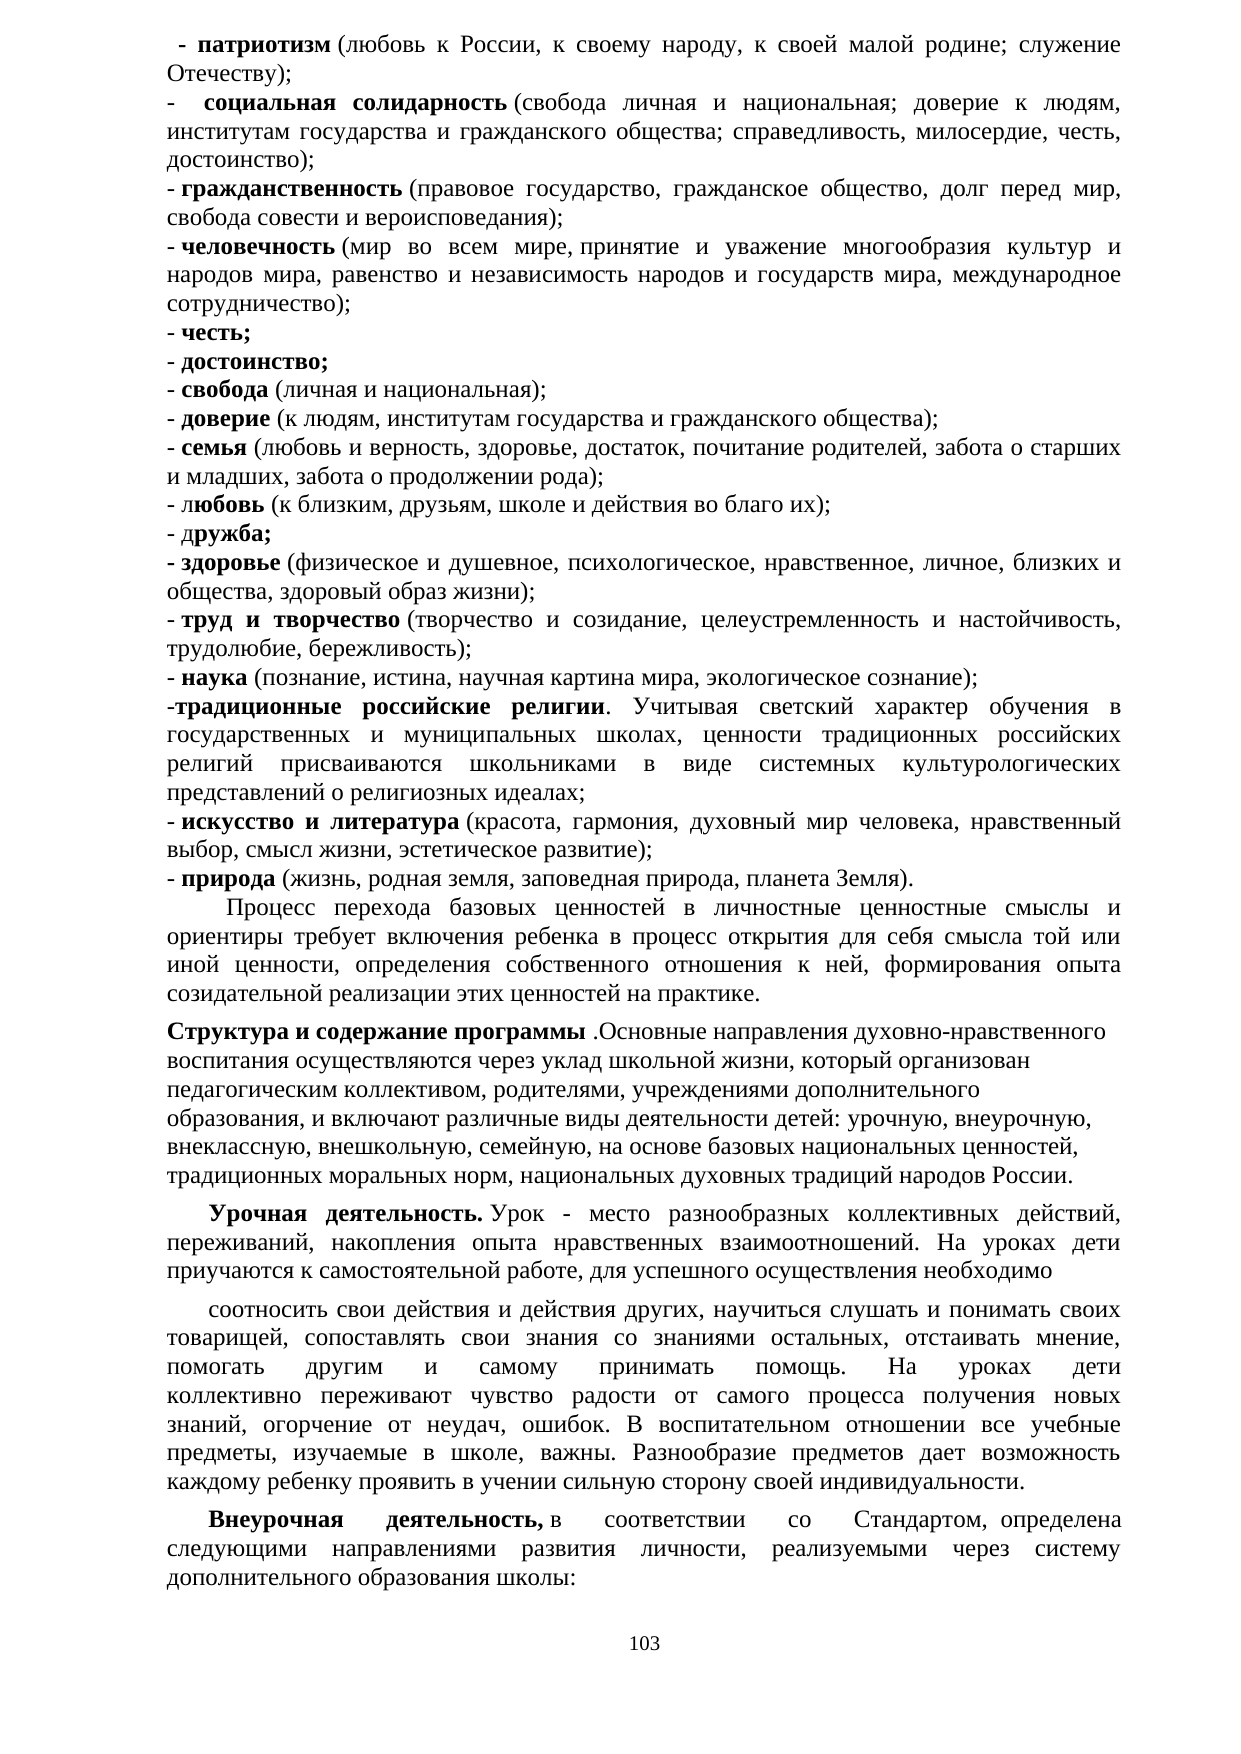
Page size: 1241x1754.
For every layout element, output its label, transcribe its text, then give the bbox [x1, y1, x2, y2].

text - искусство и литература (красота, гармония, духовный мир человека, нравственный выбор, смысл жизни, эстетическое развитие); [167, 806, 1122, 863]
text - достоинство; [167, 346, 1122, 374]
text - человечность (мир во всем мире, принятие и уважение многообразия культур и народов мира, равенство и независимость народов и государств мира, международное сотрудничество); [167, 231, 1122, 317]
text Структура и содержание программы .Основные направления духовно-нравственного воспитания осуществляются через уклад школьной жизни, который организован педагогическим коллективом, родителями, учреждениями дополнительного образования, и включают различные виды деятельности детей: урочную, внеурочную, внеклассную, внешкольную, семейную, на основе базовых национальных ценностей, традиционных моральных норм, национальных духовных традиций народов России. [167, 1016, 1122, 1189]
text - семья (любовь и верность, здоровье, достаток, почитание родителей, забота о старших и младших, забота о продолжении рода); [167, 432, 1122, 489]
text - честь; [167, 317, 1122, 346]
text Внеурочная деятельность, в соответствии со Стандартом, определена следующими направлениями развития личности, реализуемыми через систему дополнительного образования школы: [167, 1504, 1122, 1590]
text соотносить свои действия и действия других, научиться слушать и понимать своих товарищей, сопоставлять свои знания со знаниями остальных, отстаивать мнение, помогать другим и самому принимать помощь. На уроках дети коллективно переживают чувство радости от самого процесса получения новых знаний, огорчение от неудач, ошибок. В воспитательном отношении все учебные предметы, изучаемые в школе, важны. Разнообразие предметов дает возможность каждому ребенку проявить в учении сильную сторону своей индивидуальности. [167, 1294, 1122, 1495]
text - любовь (к близким, друзьям, школе и действия во благо их); [167, 489, 1122, 518]
text - гражданственность (правовое государство, гражданское общество, долг перед мир, свобода совести и вероисповедания); [167, 173, 1122, 231]
text - дружба; [167, 518, 1122, 547]
text Урочная деятельность. Урок - место разнообразных коллективных действий, переживаний, накопления опыта нравственных взаимоотношений. На уроках дети приучаются к самостоятельной работе, для успешного осуществления необходимо [167, 1198, 1122, 1284]
text - социальная солидарность (свобода личная и национальная; доверие к людям, институтам государства и гражданского общества; справедливость, милосердие, честь, достоинство); [167, 87, 1122, 173]
text - здоровье (физическое и душевное, психологическое, нравственное, личное, близких и общества, здоровый образ жизни); [167, 547, 1122, 604]
text -традиционные российские религии. Учитывая светский характер обучения в государственных и муниципальных школах, ценности традиционных российских религий присваиваются школьниками в виде системных культурологических представлений о религиозных идеалах; [167, 691, 1122, 806]
text - природа (жизнь, родная земля, заповедная природа, планета Земля). [167, 863, 1122, 892]
text Процесс перехода базовых ценностей в личностные ценностные смыслы и ориентиры требует включения ребенка в процесс открытия для себя смысла той или иной ценности, определения собственного отношения к ней, формирования опыта созидательной реализации этих ценностей на практике. [167, 892, 1122, 1007]
text - патриотизм (любовь к России, к своему народу, к своей малой родине; служение Отечеству); [167, 29, 1122, 87]
text - труд и творчество (творчество и созидание, целеустремленность и настойчивость, трудолюбие, бережливость); [167, 604, 1122, 662]
text - доверие (к людям, институтам государства и гражданского общества); [167, 403, 1122, 432]
text - свобода (личная и национальная); [167, 374, 1122, 403]
text - наука (познание, истина, научная картина мира, экологическое сознание); [167, 662, 1122, 691]
